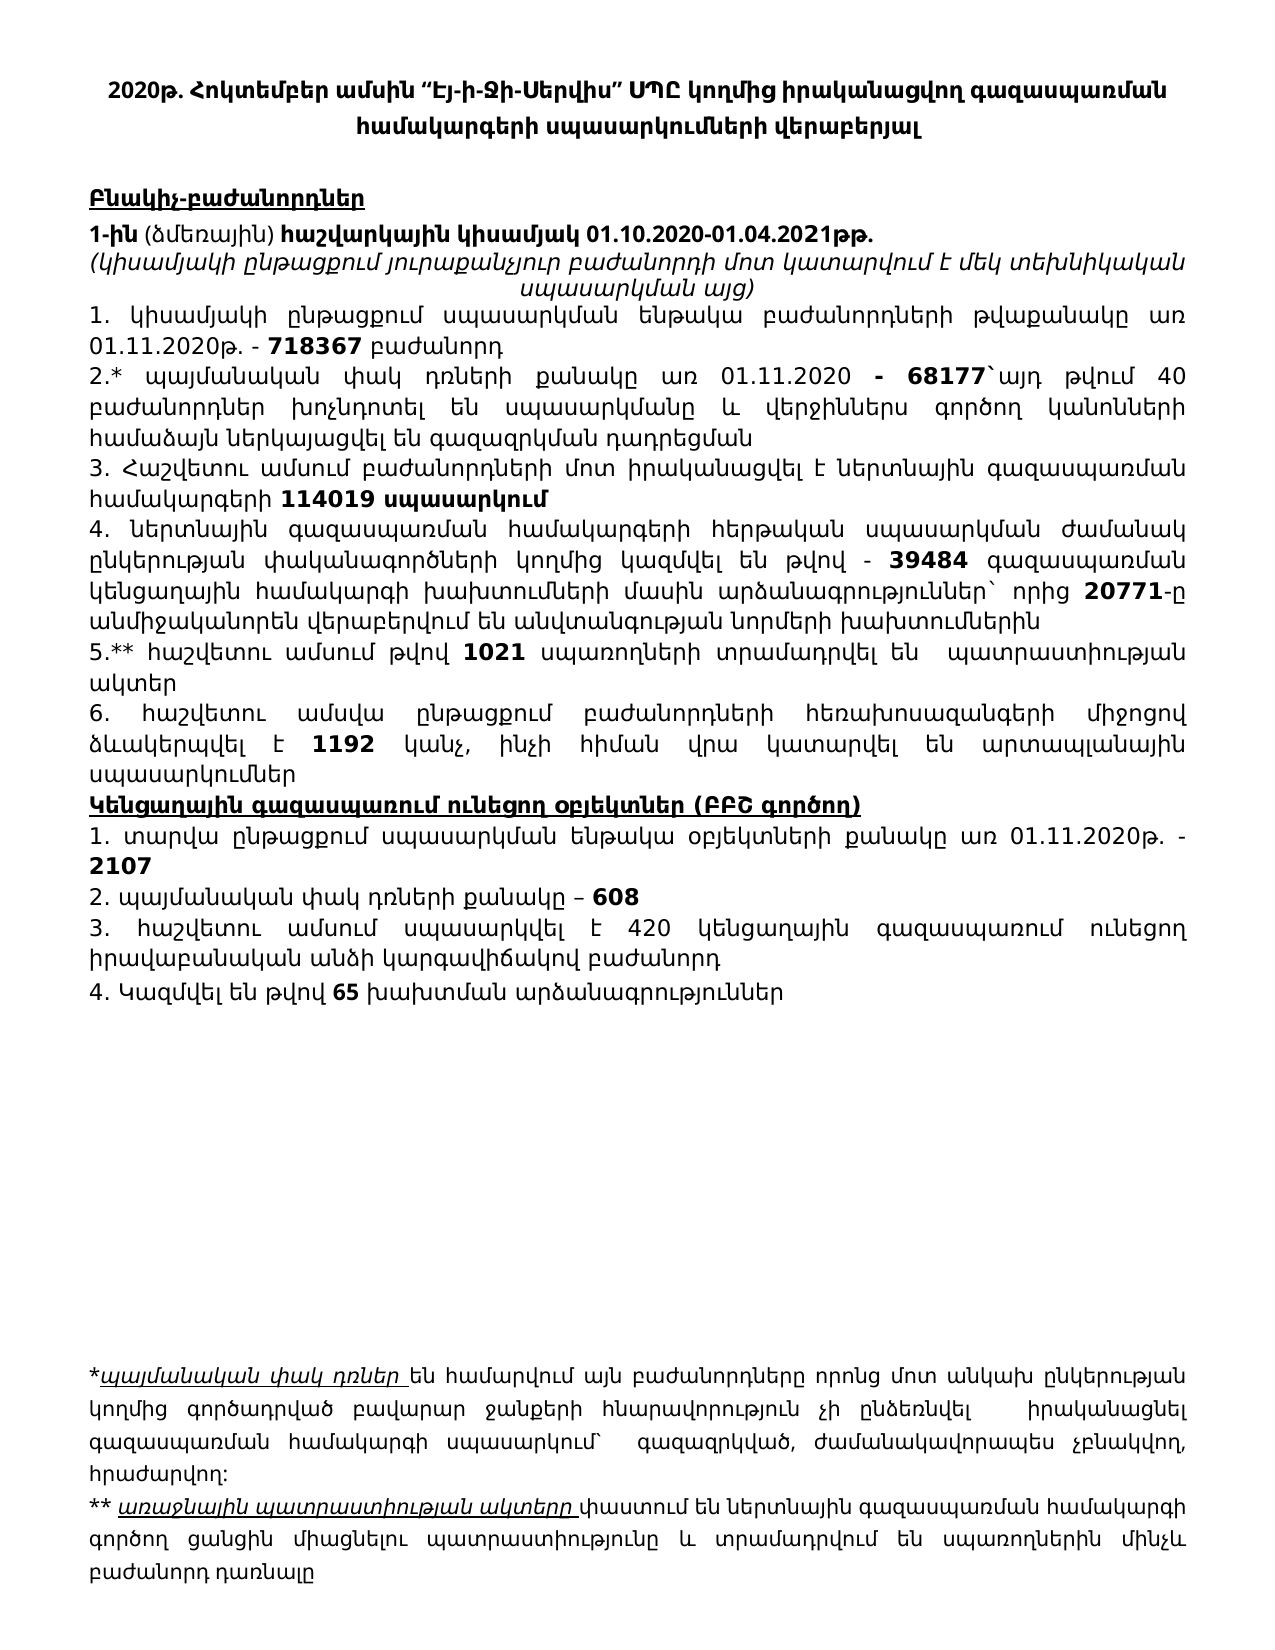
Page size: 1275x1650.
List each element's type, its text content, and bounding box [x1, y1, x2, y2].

text 5.** հաշվետու ամսում թվով 1021 սպառողների տրամադրվել են պատրաստիության ակտեր [89, 639, 1186, 696]
text 4. ներտնային գազասպառման համակարգերի հերթական սպասարկման ժամանակ ընկերության փականագործների կողմից կազմվել են թվով - 39484 գազասպառման կենցաղային համակարգի խախտումների մասին արձանագրություններ` որից 20771-ը անմիջականորեն վերաբերվում են անվտանգության նորմերի խախտումներին [89, 517, 1186, 635]
text 3. Հաշվետու ամսում բաժանորդների մոտ իրականացվել է ներտնային գազասպառման համակարգերի 114019 սպասարկում [89, 455, 1186, 513]
text 1. կիսամյակի ընթացքում սպասարկման ենթակա բաժանորդների թվաքանակը առ 01.11.2020թ. - 718367 բաժանորդ [89, 302, 1186, 359]
text 4. Կազմվել են թվով 65 խախտման արձանագրություններ [89, 976, 1186, 1007]
text 2. պայմանական փակ դռների քանակը – 608 [89, 884, 1186, 911]
text 3. հաշվետու ամսում սպասարկվել է 420 կենցաղային գազասպառում ունեցող իրավաբանական անձի կարգավիճակով բաժանորդ [89, 915, 1186, 972]
text 1. տարվա ընթացքում սպասարկման ենթակա օբյեկտների քանակը առ 01.11.2020թ. - 2107 [89, 823, 1186, 880]
text 6. հաշվետու ամսվա ընթացքում բաժանորդների հեռախոսազանգերի միջոցով ձևակերպվել է 1192 կանչ, ինչի հիման վրա կատարվել են արտապլանային սպասարկումներ [89, 700, 1186, 788]
text (կիսամյակի ընթացքում յուրաքանչյուր բաժանորդի մոտ կատարվում է մեկ տեխնիկական սպասարկման այց) [89, 249, 1186, 302]
text 2020թ. Հոկտեմբեր ամսին “Էյ-ի-Ջի-Սերվիս” ՍՊԸ կողմից իրականացվող գազասպառման համակարգերի սպասարկումների վերաբերյալ [89, 74, 1186, 141]
text 1-ին (ձմեռային) հաշվարկային կիսամյակ 01.10.2020-01.04.2021թթ. [89, 218, 1186, 249]
text 2.* պայմանական փակ դռների քանակը առ 01.11.2020 - 68177`այդ թվում 40 բաժանորդներ խոչնդոտել են սպասարկմանը և վերջիններս գործող կանոնների համաձայն ներկայացվել են գազազրկման դադրեցման [89, 363, 1186, 451]
text Բնակիչ-բաժանորդներ [89, 182, 1186, 213]
text Կենցաղային գազասպառում ունեցող օբյեկտներ (ԲԲՇ գործող) [89, 792, 1186, 819]
